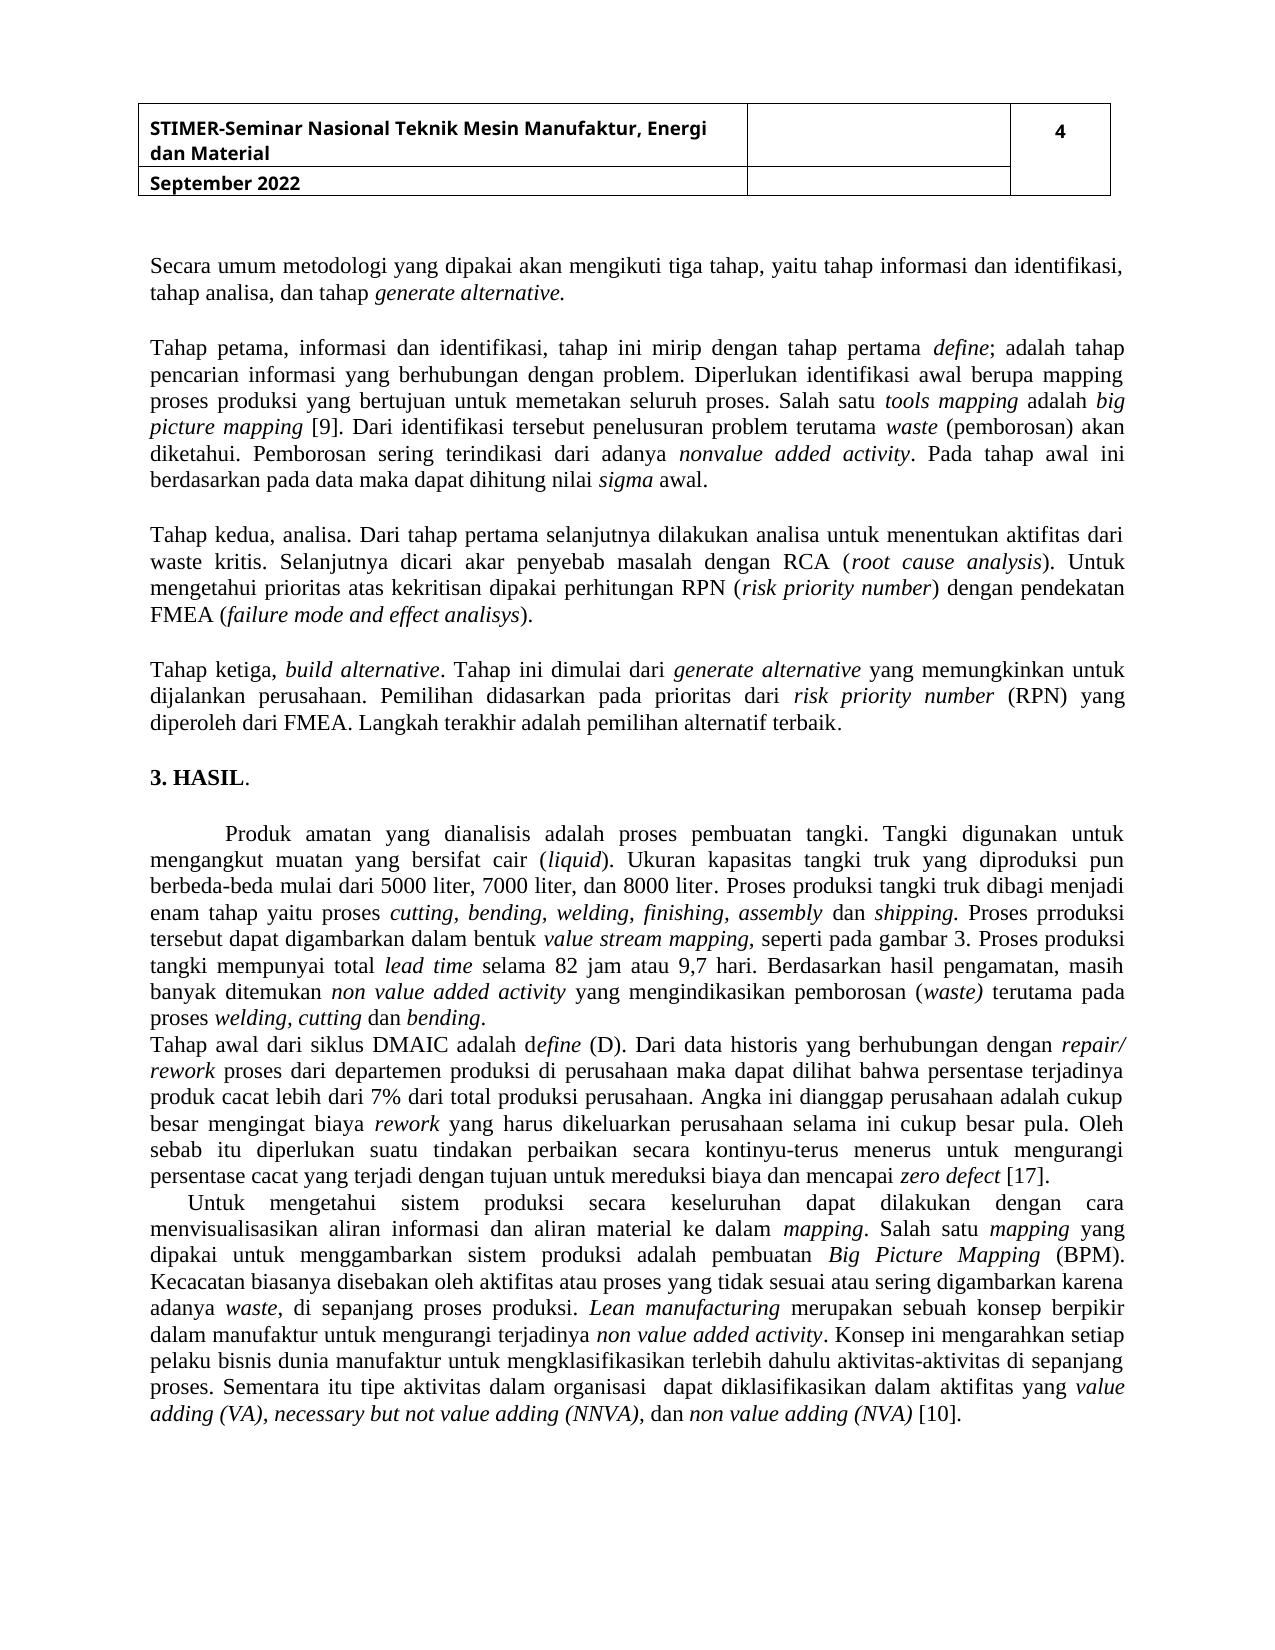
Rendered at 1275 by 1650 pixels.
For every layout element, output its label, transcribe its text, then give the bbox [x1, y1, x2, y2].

text Tahap petama, informasi dan identifikasi, tahap ini mirip dengan tahap pertama define; adalah tahap pencarian informasi yang berhubungan dengan problem. Diperlukan identifikasi awal berupa mapping proses produksi yang bertujuan untuk memetakan seluruh proses. Salah satu tools mapping adalah big picture mapping [9]. Dari identifikasi tersebut penelusuran problem terutama waste (pemborosan) akan diketahui. Pemborosan sering terindikasi dari adanya nonvalue added activity. Pada tahap awal ini berdasarkan pada data maka dapat dihitung nilai sigma awal. [150, 334, 1125, 492]
text Tahap kedua, analisa. Dari tahap pertama selanjutnya dilakukan analisa untuk menentukan aktifitas dari waste kritis. Selanjutnya dicari akar penyebab masalah dengan RCA (root cause analysis). Untuk mengetahui prioritas atas kekritisan dipakai perhitungan RPN (risk priority number) dengan pendekatan FMEA (failure mode and effect analisys). [150, 522, 1125, 627]
text Secara umum metodologi yang dipakai akan mengikuti tiga tahap, yaitu tahap informasi dan identifikasi, tahap analisa, dan tahap generate alternative. [150, 252, 1125, 305]
text Produk amatan yang dianalisis adalah proses pembuatan tangki. Tangki digunakan untuk mengangkut muatan yang bersifat cair (liquid). Ukuran kapasitas tangki truk yang diproduksi pun berbeda-beda mulai dari 5000 liter, 7000 liter, dan 8000 liter. Proses produksi tangki truk dibagi menjadi enam tahap yaitu proses cutting, bending, welding, finishing, assembly dan shipping. Proses prroduksi tersebut dapat digambarkan dalam bentuk value stream mapping, seperti pada gambar 3. Proses produksi tangki mempunyai total lead time selama 82 jam atau 9,7 hari. Berdasarkan hasil pengamatan, masih banyak ditemukan non value added activity yang mengindikasikan pemborosan (waste) terutama pada proses welding, cutting dan bending. [150, 820, 1125, 1031]
text Untuk mengetahui sistem produksi secara keseluruhan dapat dilakukan dengan cara menvisualisasikan aliran informasi dan aliran material ke dalam mapping. Salah satu mapping yang dipakai untuk menggambarkan sistem produksi adalah pembuatan Big Picture Mapping (BPM). Kecacatan biasanya disebakan oleh aktifitas atau proses yang tidak sesuai atau sering digambarkan karena adanya waste, di sepanjang proses produksi. Lean manufacturing merupakan sebuah konsep berpikir dalam manufaktur untuk mengurangi terjadinya non value added activity. Konsep ini mengarahkan setiap pelaku bisnis dunia manufaktur untuk mengklasifikasikan terlebih dahulu aktivitas-aktivitas di sepanjang proses. Sementara itu tipe aktivitas dalam organisasi dapat diklasifikasikan dalam aktifitas yang value adding (VA), necessary but not value adding (NNVA), dan non value adding (NVA) [10]. [150, 1189, 1125, 1426]
text Tahap ketiga, build alternative. Tahap ini dimulai dari generate alternative yang memungkinkan untuk dijalankan perusahaan. Pemilihan didasarkan pada prioritas dari risk priority number (RPN) yang diperoleh dari FMEA. Langkah terakhir adalah pemilihan alternatif terbaik. [150, 656, 1125, 735]
text 3. HASIL. [150, 764, 1125, 791]
text Tahap awal dari siklus DMAIC adalah define (D). Dari data historis yang berhubungan dengan repair/ rework proses dari departemen produksi di perusahaan maka dapat dilihat bahwa persentase terjadinya produk cacat lebih dari 7% dari total produksi perusahaan. Angka ini dianggap perusahaan adalah cukup besar mengingat biaya rework yang harus dikeluarkan perusahaan selama ini cukup besar pula. Oleh sebab itu diperlukan suatu tindakan perbaikan secara kontinyu-terus menerus untuk mengurangi persentase cacat yang terjadi dengan tujuan untuk mereduksi biaya dan mencapai zero defect [17]. [150, 1031, 1125, 1189]
